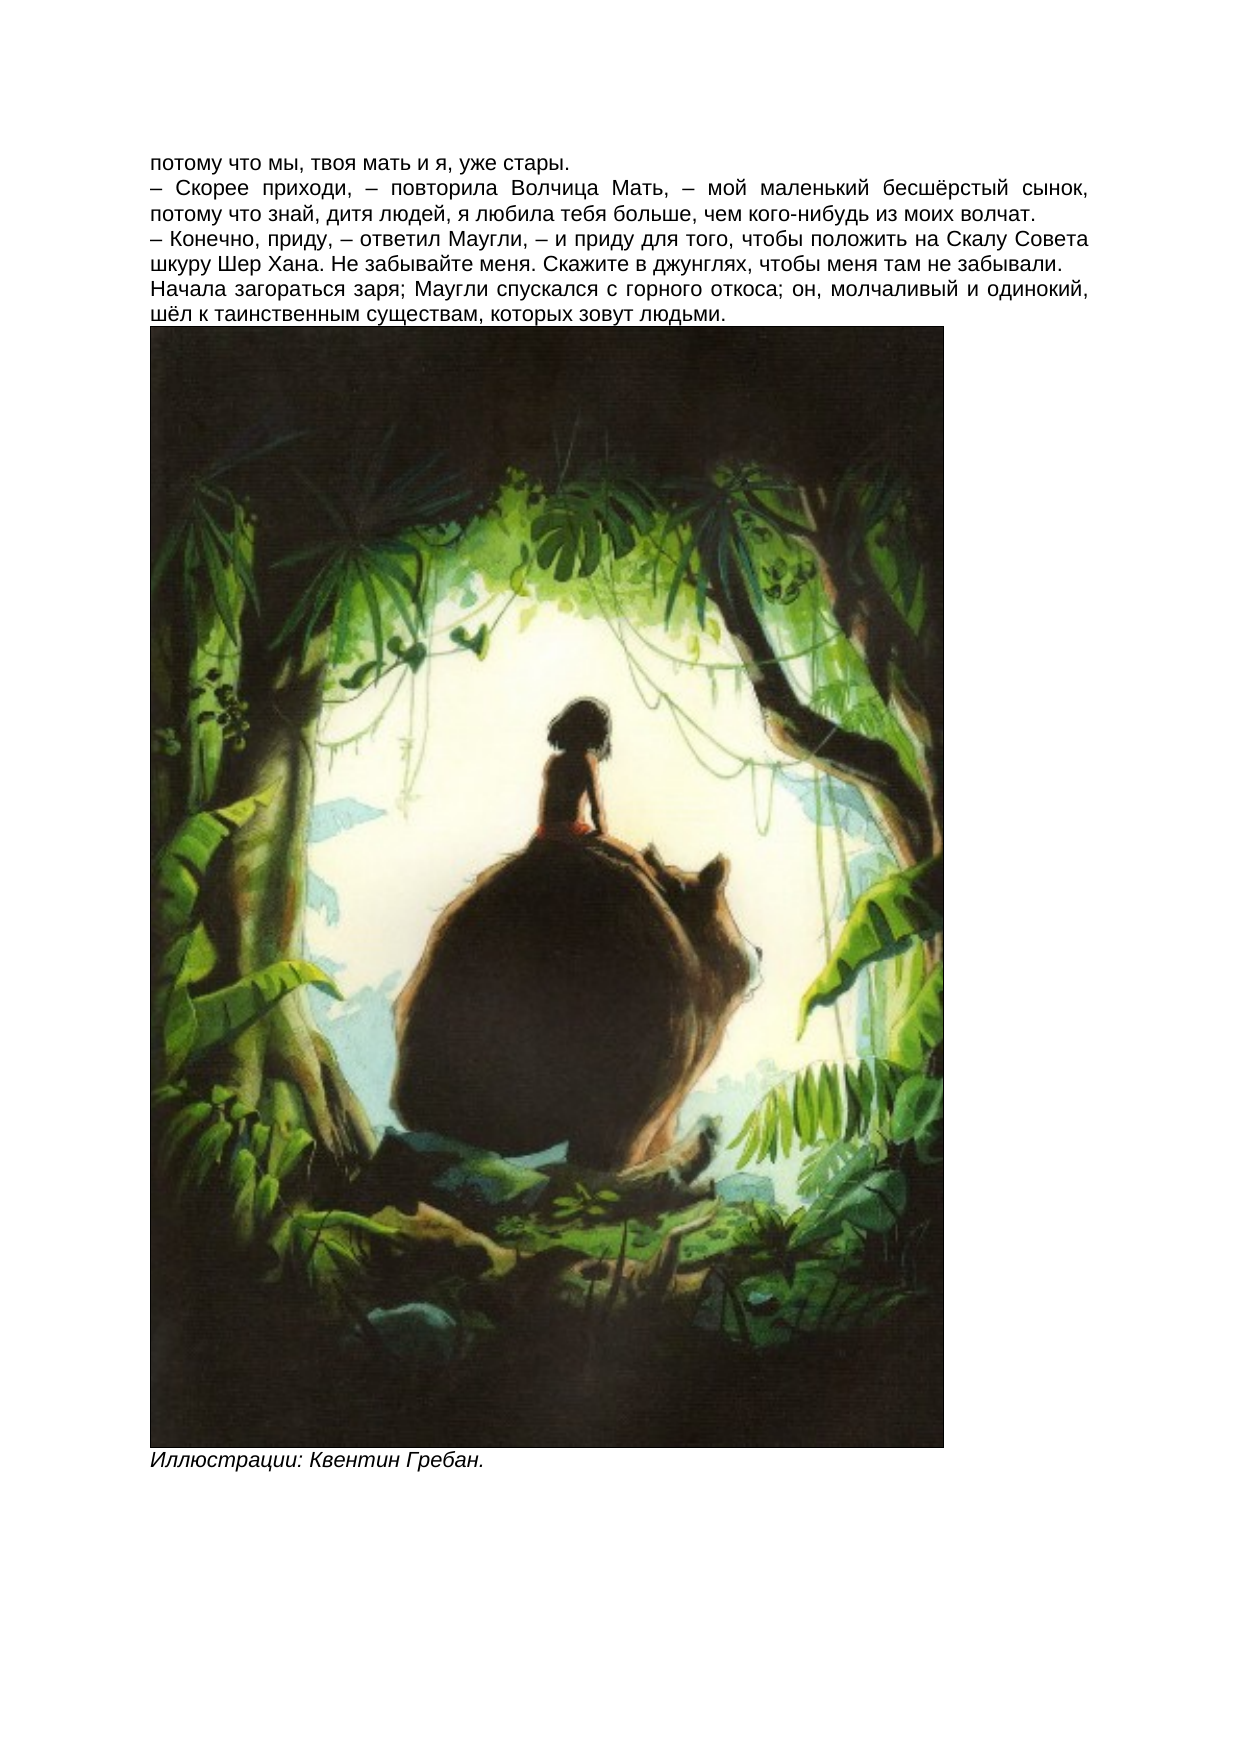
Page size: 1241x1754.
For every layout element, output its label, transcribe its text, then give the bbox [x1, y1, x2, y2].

picture [151, 327, 943, 1447]
text – Скорее приходи, – повторила Волчица Мать, – мой маленький бесшёрстый сынок, потому что знай, дитя людей, я любила тебя больше, чем кого-нибудь из моих волчат. [150, 175, 1090, 226]
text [150, 150, 1090, 175]
text Иллюстрации: Квентин Гребан. [150, 1447, 1090, 1473]
text – Конечно, приду, – ответил Маугли, – и приду для того, чтобы положить на Скалу Совета шкуру Шер Хана. Не забывайте меня. Скажите в джунглях, чтобы меня там не забывали. [150, 226, 1090, 276]
text Начала загораться заря; Маугли спускался с горного откоса; он, молчаливый и одинокий, шёл к таинственным существам, которых зовут людьми. [150, 276, 1090, 326]
